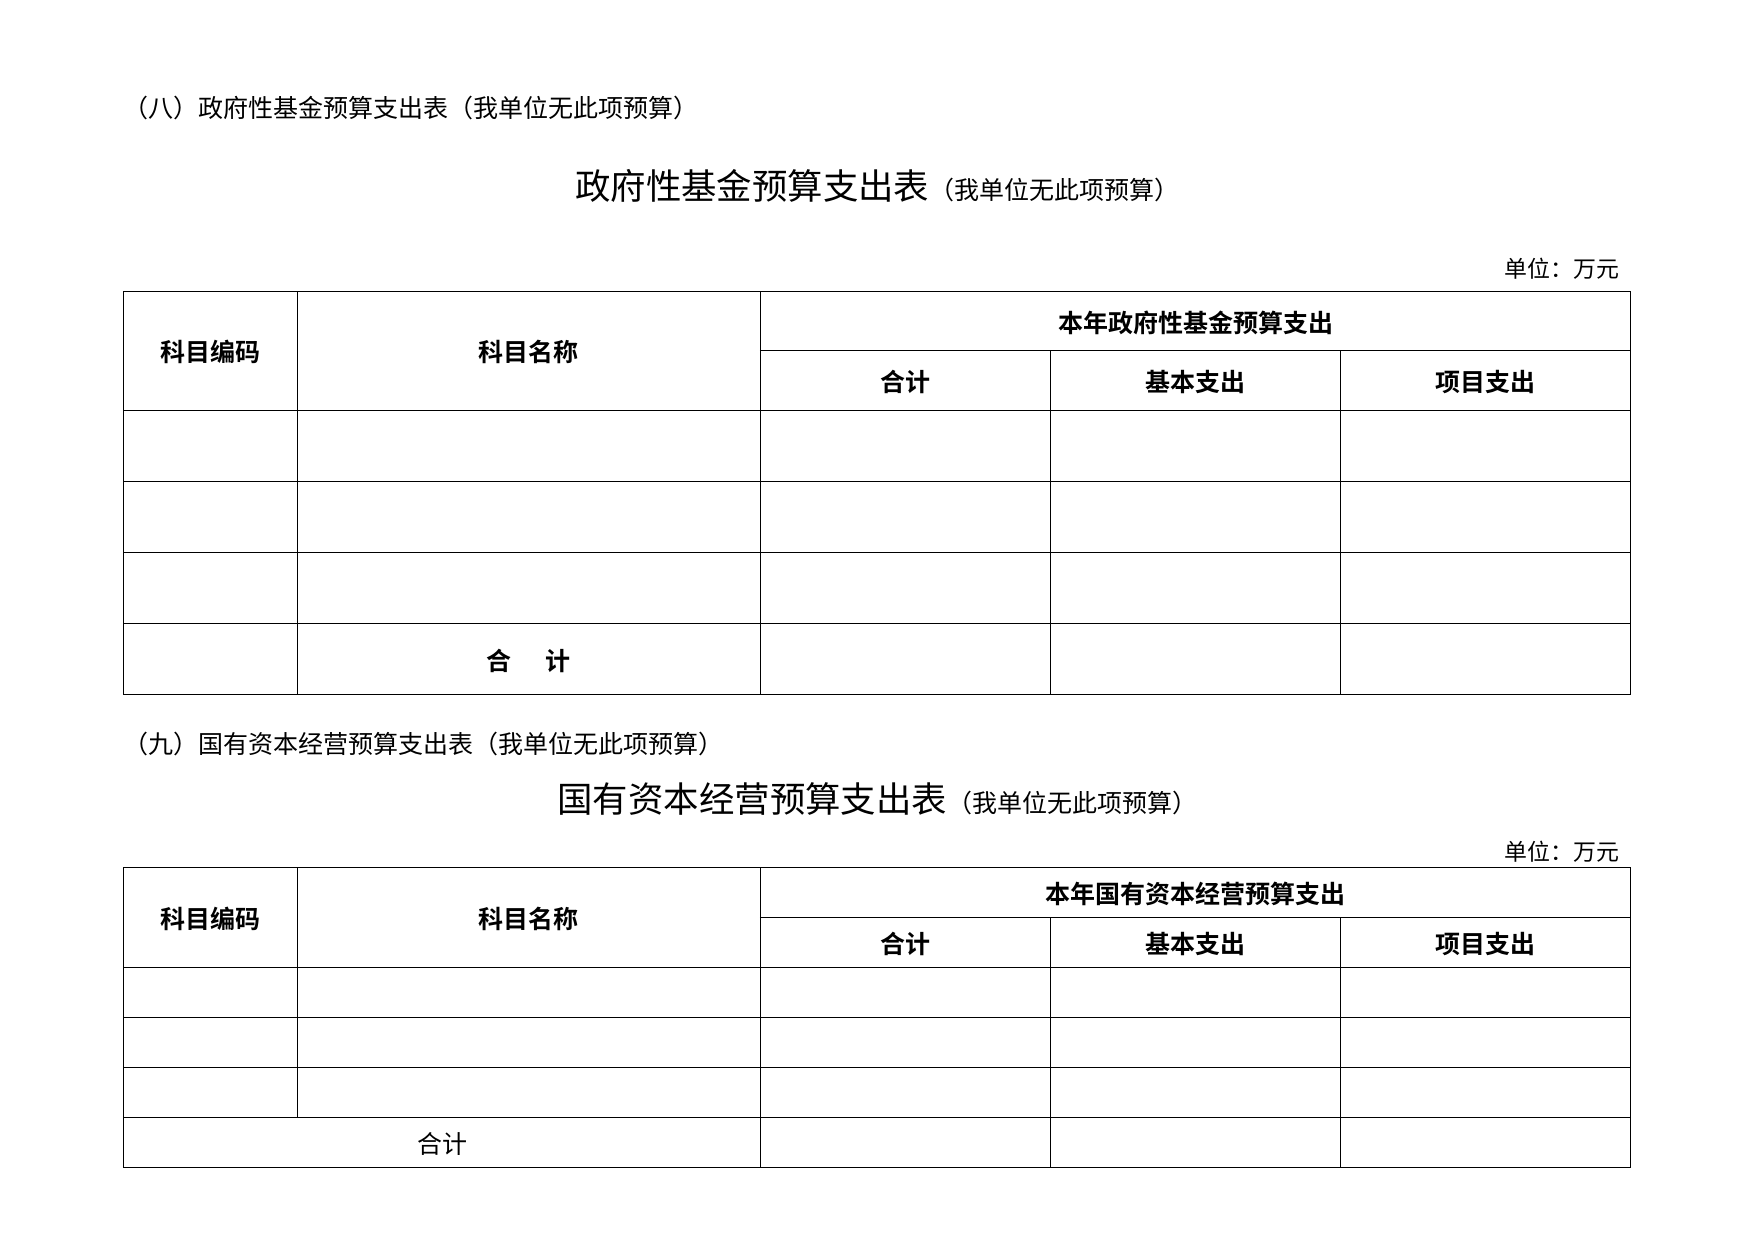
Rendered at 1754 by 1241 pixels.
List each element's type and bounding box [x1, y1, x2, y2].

table_cell [113, 40, 1641, 1168]
